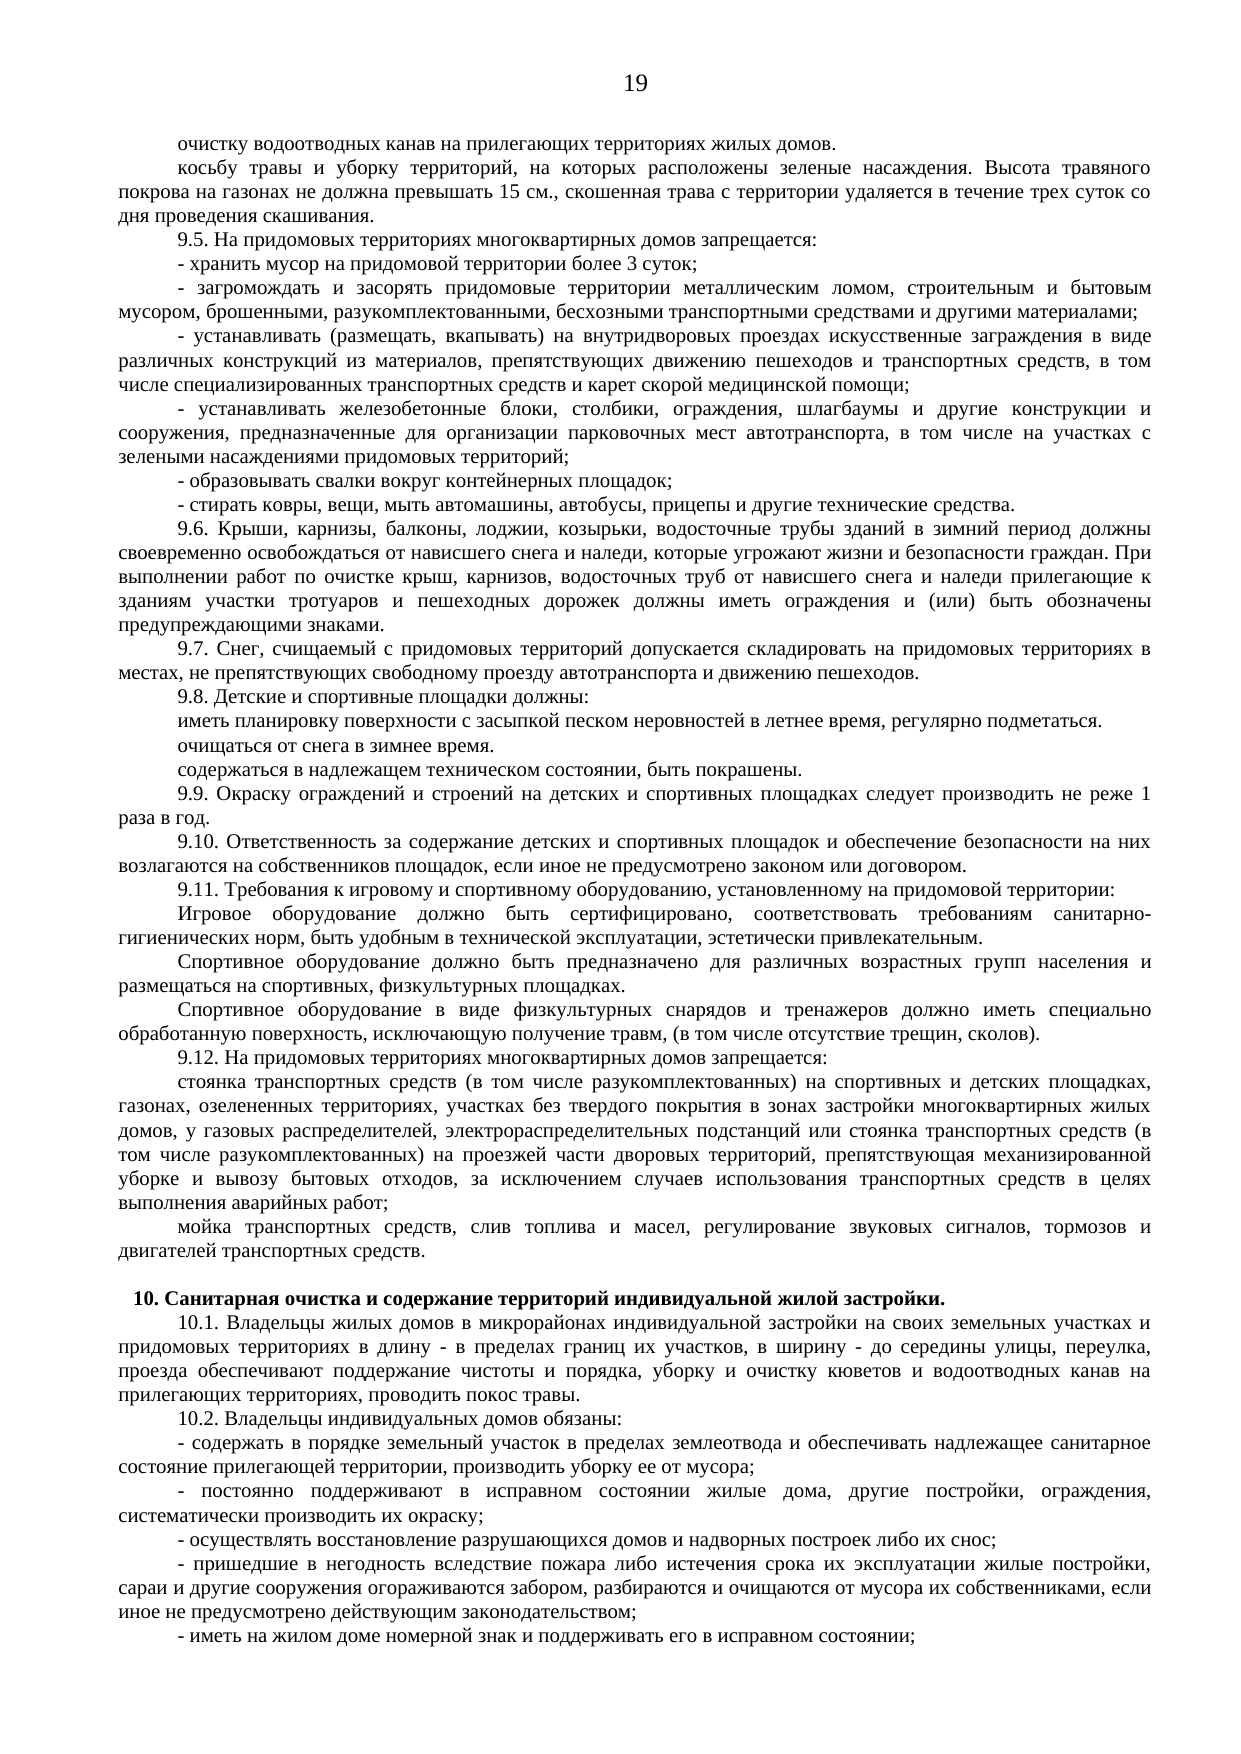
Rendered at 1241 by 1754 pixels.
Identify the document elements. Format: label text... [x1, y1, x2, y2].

text 10. Санитарная очистка и содержание территорий индивидуальной жилой застройки. [133, 1286, 1152, 1310]
text - загромождать и засорять придомовые территории металлическим ломом, строительным и бытовым мусором, брошенными, разукомплектованными, бесхозными транспортными средствами и другими материалами; [118, 275, 1152, 323]
text 9.7. Снег, счищаемый с придомовых территорий допускается складировать на придомовых территориях в местах, не препятствующих свободному проезду автотранспорта и движению пешеходов. [118, 636, 1152, 684]
text - осуществлять восстановление разрушающихся домов и надворных построек либо их снос; [118, 1527, 1152, 1551]
text 9.5. На придомовых территориях многоквартирных домов запрещается: [118, 227, 1152, 251]
text 9.11. Требования к игровому и спортивному оборудованию, установленному на придомовой территории: [118, 877, 1152, 901]
text - стирать ковры, вещи, мыть автомашины, автобусы, прицепы и другие технические средства. [118, 492, 1152, 516]
text косьбу травы и уборку территорий, на которых расположены зеленые насаждения. Высота травяного покрова на газонах не должна превышать 15 см., скошенная трава с территории удаляется в течение трех суток со дня проведения скашивания. [118, 155, 1152, 227]
text - устанавливать железобетонные блоки, столбики, ограждения, шлагбаумы и другие конструкции и сооружения, предназначенные для организации парковочных мест автотранспорта, в том числе на участках с зелеными насаждениями придомовых территорий; [118, 396, 1152, 468]
text мойка транспортных средств, слив топлива и масел, регулирование звуковых сигналов, тормозов и двигателей транспортных средств. [118, 1214, 1152, 1262]
text иметь планировку поверхности с засыпкой песком неровностей в летнее время, регулярно подметаться. [118, 708, 1152, 732]
text Спортивное оборудование должно быть предназначено для различных возрастных групп населения и размещаться на спортивных, физкультурных площадках. [118, 949, 1152, 997]
text стоянка транспортных средств (в том числе разукомплектованных) на спортивных и детских площадках, газонах, озелененных территориях, участках без твердого покрытия в зонах застройки многоквартирных жилых домов, у газовых распределителей, электрораспределительных подстанций или стоянка транспортных средств (в том числе разукомплектованных) на проезжей части дворовых территорий, препятствующая механизированной уборке и вывозу бытовых отходов, за исключением случаев использования транспортных средств в целях выполнения аварийных работ; [118, 1069, 1152, 1214]
text - иметь на жилом доме номерной знак и поддерживать его в исправном состоянии; [118, 1623, 1152, 1647]
text содержаться в надлежащем техническом состоянии, быть покрашены. [118, 757, 1152, 781]
text 10.2. Владельцы индивидуальных домов обязаны: [118, 1406, 1152, 1430]
text - образовывать свалки вокруг контейнерных площадок; [118, 468, 1152, 492]
text - пришедшие в негодность вследствие пожара либо истечения срока их эксплуатации жилые постройки, сараи и другие сооружения огораживаются забором, разбираются и очищаются от мусора их собственниками, если иное не предусмотрено действующим законодательством; [118, 1551, 1152, 1623]
text 9.10. Ответственность за содержание детских и спортивных площадок и обеспечение безопасности на них возлагаются на собственников площадок, если иное не предусмотрено законом или договором. [118, 829, 1152, 877]
text - содержать в порядке земельный участок в пределах землеотвода и обеспечивать надлежащее санитарное состояние прилегающей территории, производить уборку ее от мусора; [118, 1430, 1152, 1478]
text - хранить мусор на придомовой территории более 3 суток; [118, 251, 1152, 275]
text 9.12. На придомовых территориях многоквартирных домов запрещается: [118, 1045, 1152, 1069]
text очищаться от снега в зимнее время. [118, 732, 1152, 757]
text 9.6. Крыши, карнизы, балконы, лоджии, козырьки, водосточные трубы зданий в зимний период должны своевременно освобождаться от нависшего снега и наледи, которые угрожают жизни и безопасности граждан. При выполнении работ по очистке крыш, карнизов, водосточных труб от нависшего снега и наледи прилегающие к зданиям участки тротуаров и пешеходных дорожек должны иметь ограждения и (или) быть обозначены предупреждающими знаками. [118, 516, 1152, 636]
text - устанавливать (размещать, вкапывать) на внутридворовых проездах искусственные заграждения в виде различных конструкций из материалов, препятствующих движению пешеходов и транспортных средств, в том числе специализированных транспортных средств и карет скорой медицинской помощи; [118, 323, 1152, 396]
text Спортивное оборудование в виде физкультурных снарядов и тренажеров должно иметь специально обработанную поверхность, исключающую получение травм, (в том числе отсутствие трещин, сколов). [118, 997, 1152, 1045]
text 9.8. Детские и спортивные площадки должны: [118, 684, 1152, 708]
text 9.9. Окраску ограждений и строений на детских и спортивных площадках следует производить не реже 1 раза в год. [118, 781, 1152, 829]
text Игровое оборудование должно быть сертифицировано, соответствовать требованиям санитарно-гигиенических норм, быть удобным в технической эксплуатации, эстетически привлекательным. [118, 901, 1152, 949]
text - постоянно поддерживают в исправном состоянии жилые дома, другие постройки, ограждения, систематически производить их окраску; [118, 1478, 1152, 1527]
text очистку водоотводных канав на прилегающих территориях жилых домов. [118, 131, 1152, 155]
text 10.1. Владельцы жилых домов в микрорайонах индивидуальной застройки на своих земельных участках и придомовых территориях в длину - в пределах границ их участков, в ширину - до середины улицы, переулка, проезда обеспечивают поддержание чистоты и порядка, уборку и очистку кюветов и водоотводных канав на прилегающих территориях, проводить покос травы. [118, 1310, 1152, 1406]
